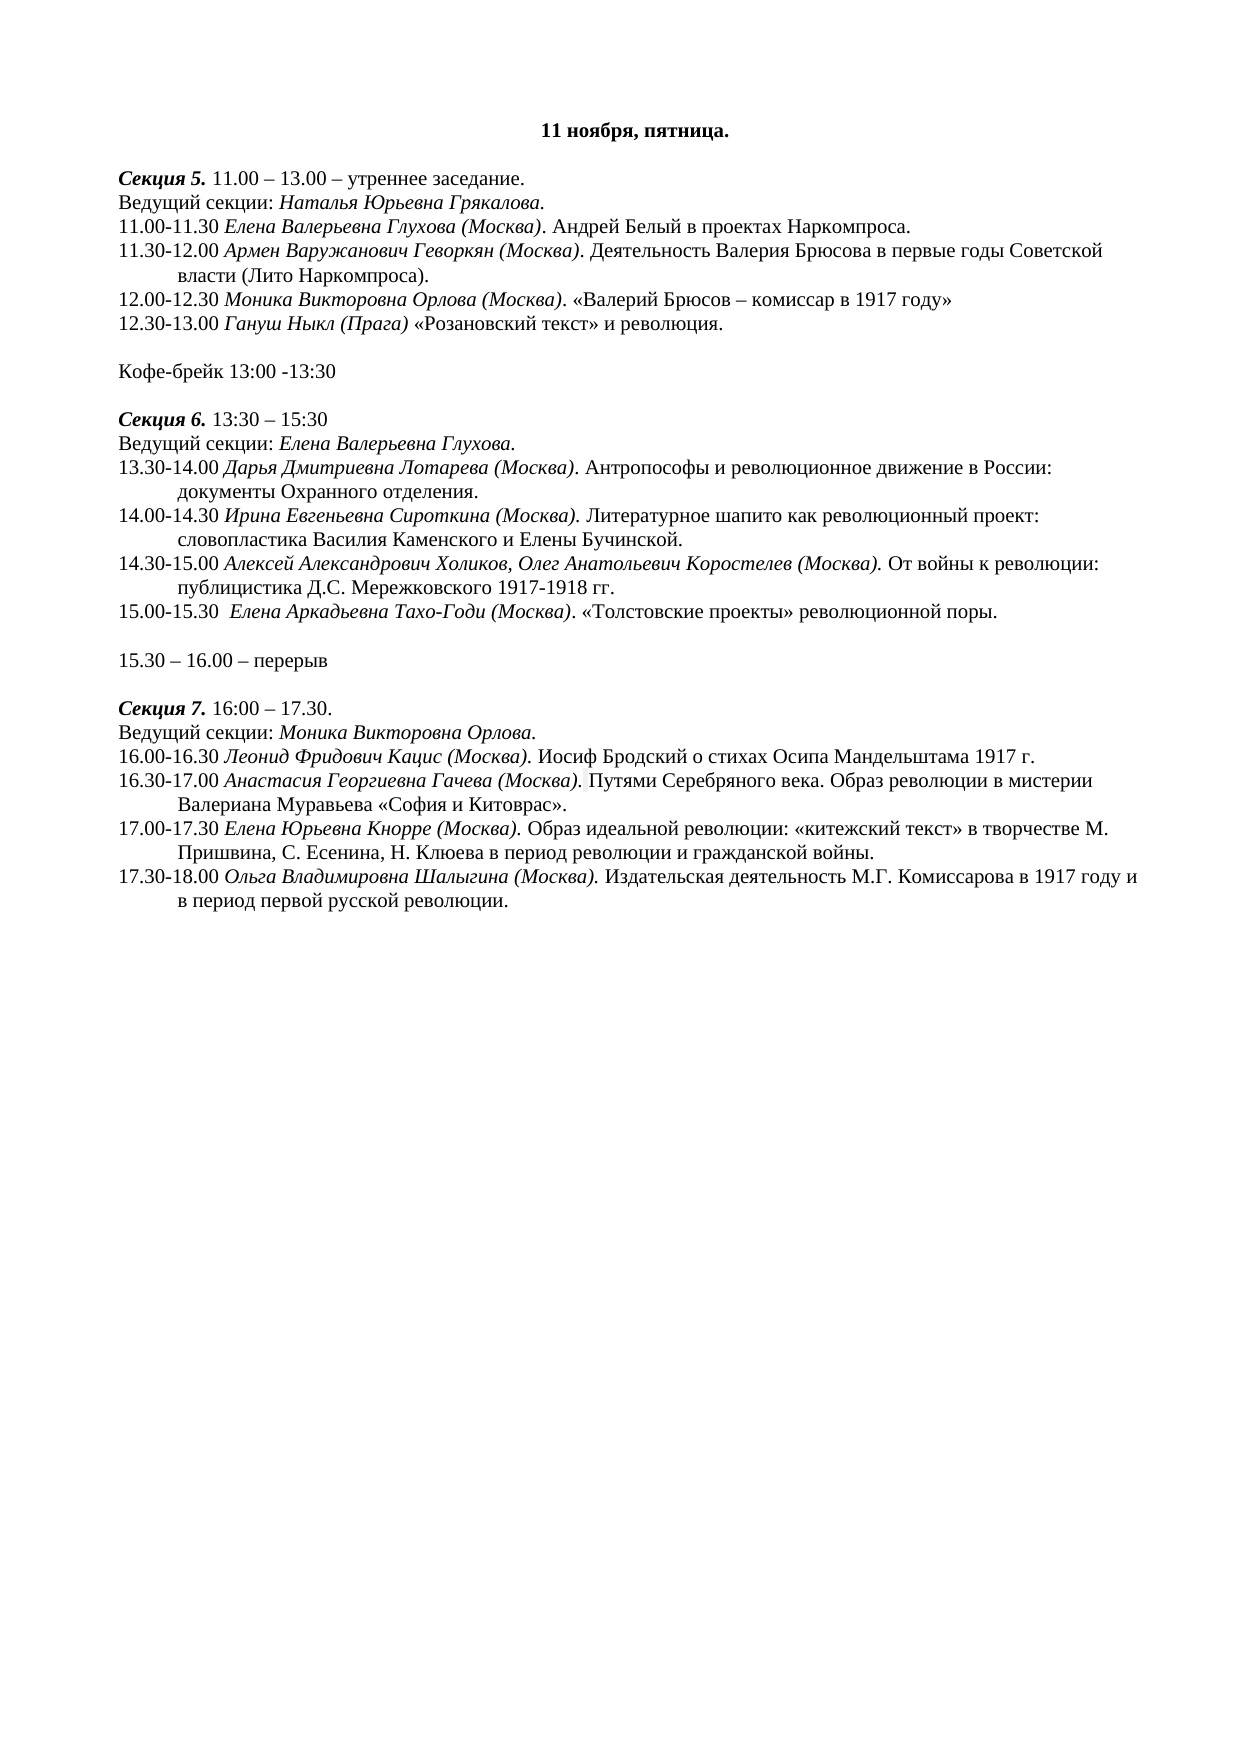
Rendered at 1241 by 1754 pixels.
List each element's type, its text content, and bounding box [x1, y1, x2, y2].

text 15.00-15.30 Елена Аркадьевна Тахо-Годи (Москва). «Толстовские проекты» революционной поры. [118, 599, 1152, 623]
text Ведущий секции: Наталья Юрьевна Грякалова. [118, 190, 1152, 214]
text 12.30-13.00 Гануш Ныкл (Прага) «Розановский текст» и революция. [118, 311, 1152, 335]
text 17.00-17.30 Елена Юрьевна Кнорре (Москва). Образ идеальной революции: «китежский текст» в творчестве М. Пришвина, С. Есенина, Н. Клюева в период революции и гражданской войны. [118, 816, 1152, 864]
text 14.00-14.30 Ирина Евгеньевна Сироткина (Москва). Литературное шапито как революционный проект: словопластика Василия Каменского и Елены Бучинской. [118, 503, 1152, 551]
text 16.00-16.30 Леонид Фридович Кацис (Москва). Иосиф Бродский о стихах Осипа Мандельштама 1917 г. [118, 744, 1152, 768]
text 16.30-17.00 Анастасия Георгиевна Гачева (Москва). Путями Серебряного века. Образ революции в мистерии Валериана Муравьева «София и Китоврас». [118, 768, 1152, 816]
text 15.30 – 16.00 – перерыв [118, 647, 1152, 672]
text 13.30-14.00 Дарья Дмитриевна Лотарева (Москва). Антропософы и революционное движение в России: документы Охранного отделения. [118, 455, 1152, 503]
text 14.30-15.00 Алексей Александрович Холиков, Олег Анатольевич Коростелев (Москва). От войны к революции: публицистика Д.С. Мережковского 1917-1918 гг. [118, 551, 1152, 599]
text Секция 5. 11.00 – 13.00 – утреннее заседание. [118, 166, 1152, 190]
text Кофе-брейк 13:00 -13:30 [118, 359, 1152, 383]
text 11.30-12.00 Армен Варужанович Геворкян (Москва). Деятельность Валерия Брюсова в первые годы Советской власти (Лито Наркомпроса). [118, 238, 1152, 287]
text Ведущий секции: Елена Валерьевна Глухова. [118, 431, 1152, 455]
text 11.00-11.30 Елена Валерьевна Глухова (Москва). Андрей Белый в проектах Наркомпроса. [118, 214, 1152, 238]
text 12.00-12.30 Моника Викторовна Орлова (Москва). «Валерий Брюсов – комиссар в 1917 году» [118, 287, 1152, 311]
text Секция 6. 13:30 – 15:30 [118, 407, 1152, 431]
text Ведущий секции: Моника Викторовна Орлова. [118, 720, 1152, 744]
text Секция 7. 16:00 – 17.30. [118, 696, 1152, 720]
text 17.30-18.00 Ольга Владимировна Шалыгина (Москва). Издательская деятельность М.Г. Комиссарова в 1917 году и в период первой русской революции. [118, 864, 1152, 912]
text 11 ноября, пятница. [118, 118, 1152, 142]
